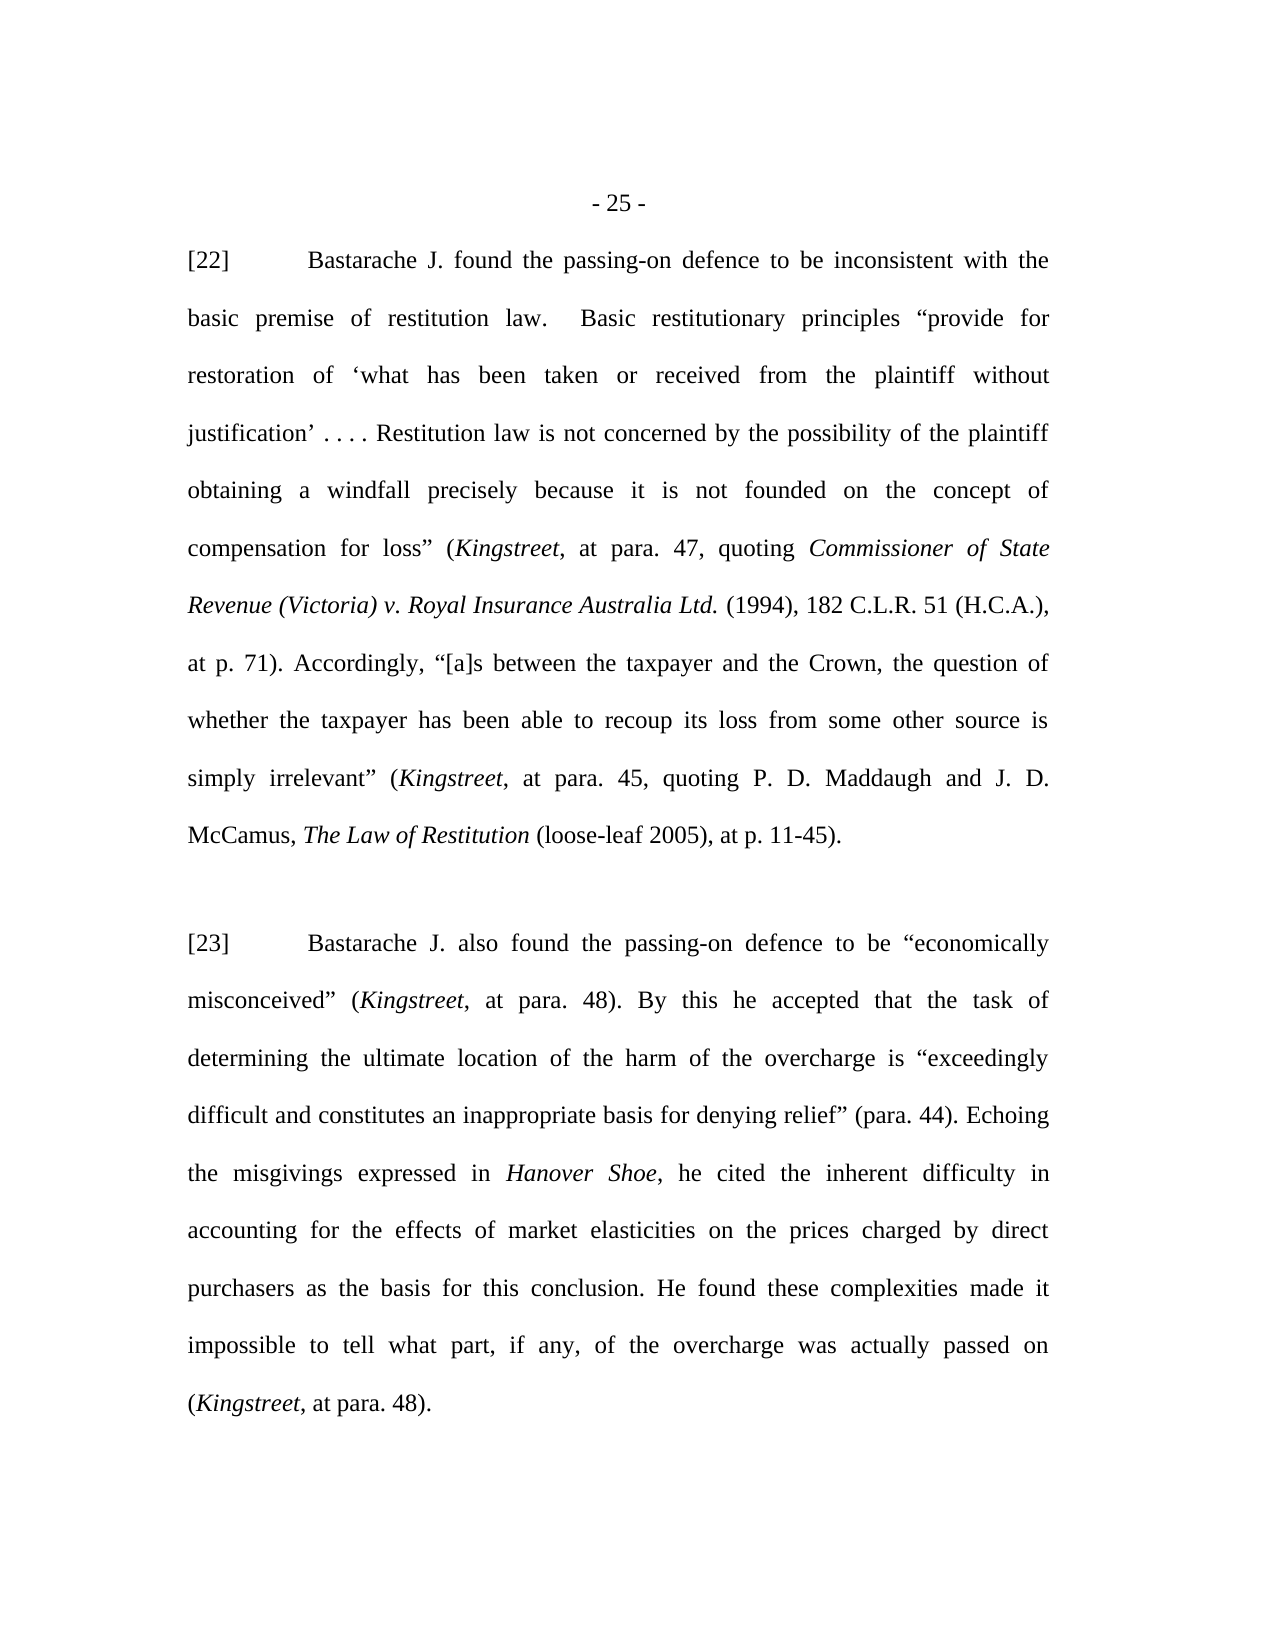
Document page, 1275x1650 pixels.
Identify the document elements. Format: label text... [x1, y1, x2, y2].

text Bastarache J. also found the passing-on defence to be “economically misconceived” (Kingstreet, at para. 48). By this he accepted that the task of determining the ultimate location of the harm of the overcharge is “exceedingly difficult and constitutes an inappropriate basis for denying relief” (para. 44). Echoing the misgivings expressed in Hanover Shoe, he cited the inherent difficulty in accounting for the effects of market elasticities on the prices charged by direct purchasers as the basis for this conclusion. He found these complexities made it impossible to tell what part, if any, of the overcharge was actually passed on (Kingstreet, at para. 48). [187, 928, 1050, 1416]
text Bastarache J. found the passing-on defence to be inconsistent with the basic premise of restitution law. Basic restitutionary principles “provide for restoration of ‘what has been taken or received from the plaintiff without justification’ . . . . Restitution law is not concerned by the possibility of the plaintiff obtaining a windfall precisely because it is not founded on the concept of compensation for loss” (Kingstreet, at para. 47, quoting Commissioner of State Revenue (Victoria) v. Royal Insurance Australia Ltd. (1994), 182 C.L.R. 51 (H.C.A.), at p. 71). Accordingly, “[a]s between the taxpayer and the Crown, the question of whether the taxpayer has been able to recoup its loss from some other source is simply irrelevant” (Kingstreet, at para. 45, quoting P. D. Maddaugh and J. D. McCamus, The Law of Restitution (loose-leaf 2005), at p. 11-45). [187, 245, 1050, 849]
